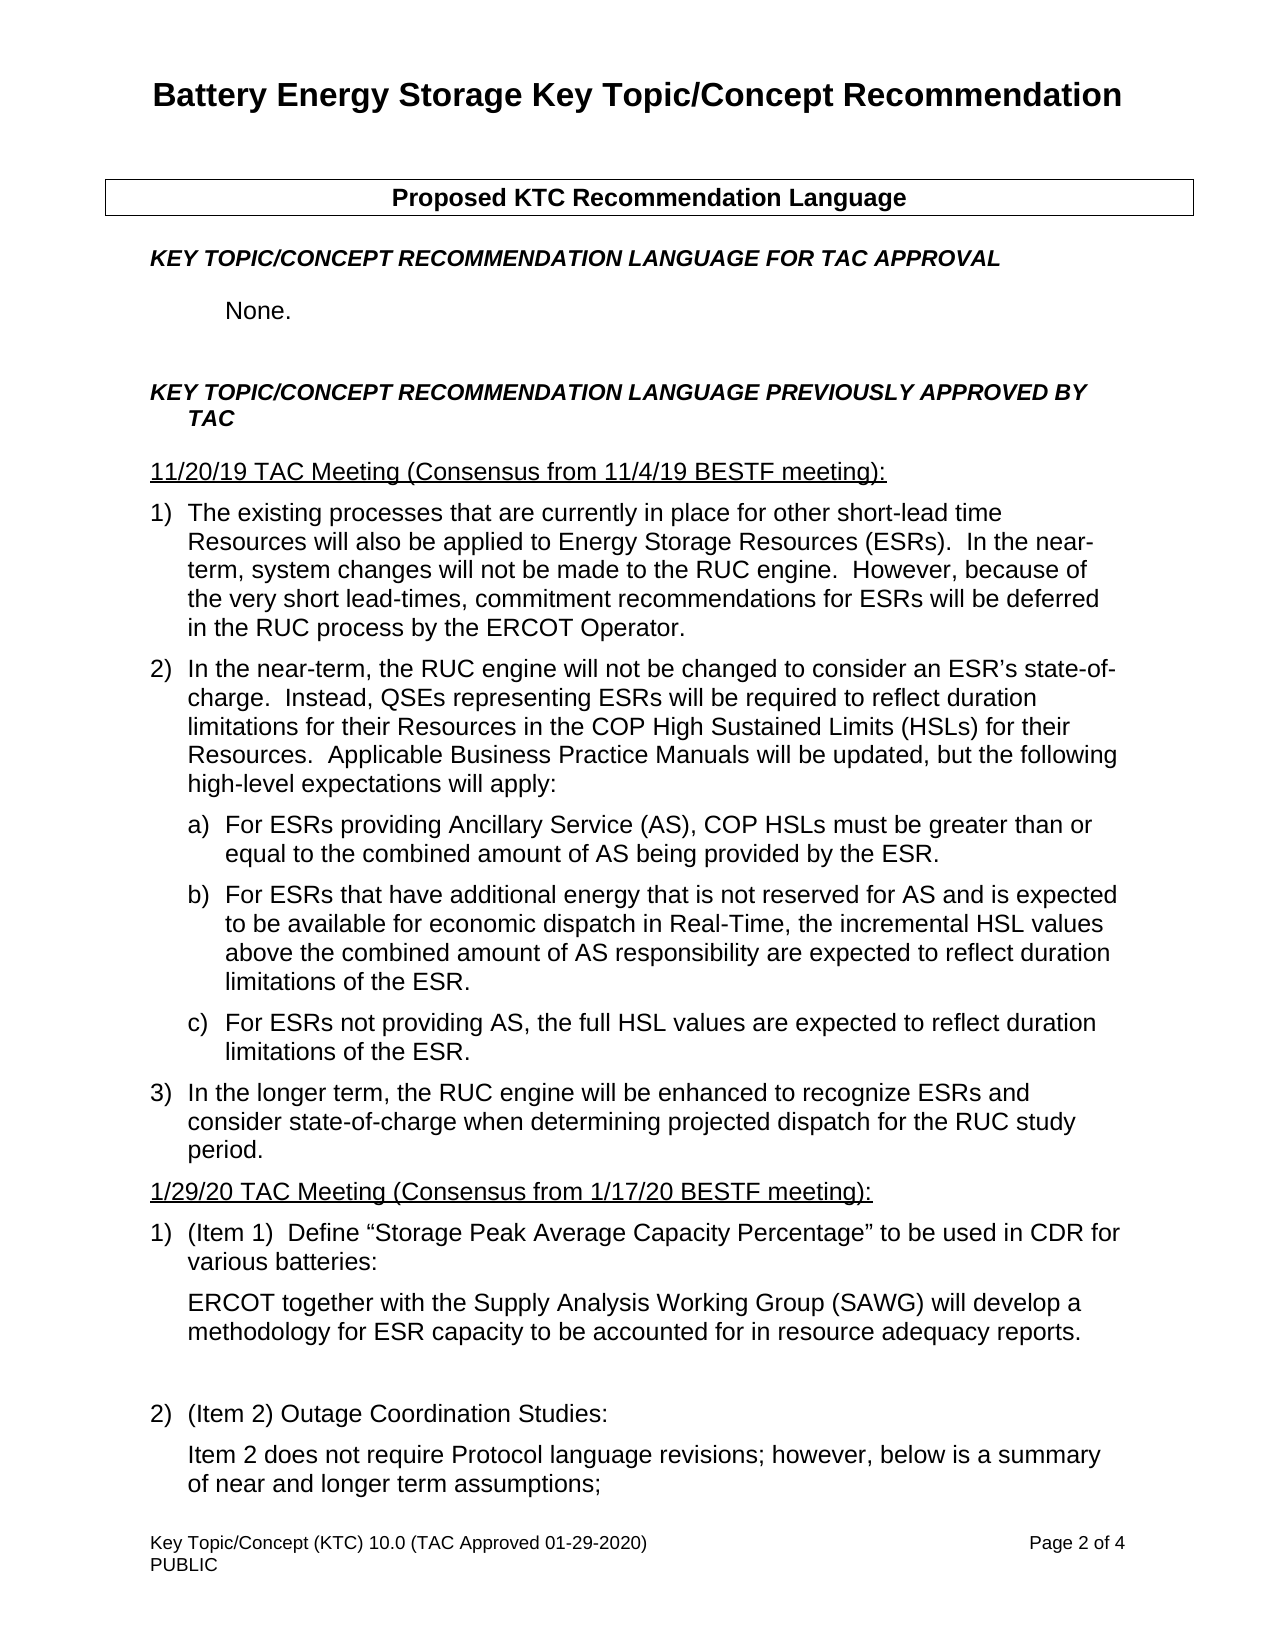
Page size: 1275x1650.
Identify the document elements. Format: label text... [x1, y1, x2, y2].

list (Item 2) Outage Coordination Studies: [150, 1399, 1125, 1428]
table_header Proposed KTC Recommendation Language [106, 180, 1193, 215]
list For ESRs that have additional energy that is not reserved for AS and is expected to be available for economic dispatch in Real-Time, the incremental HSL values above the combined amount of AS responsibility are expected to reflect duration limitations of the ESR. [187, 880, 1125, 995]
list ERCOT together with the Supply Analysis Working Group (SAWG) will develop a methodology for ESR capacity to be accounted for in resource adequacy reports. [187, 1288, 1125, 1345]
list In the near-term, the RUC engine will not be changed to consider an ESR’s state-of-charge. Instead, QSEs representing ESRs will be required to reflect duration limitations for their Resources in the COP High Sustained Limits (HSLs) for their Resources. Applicable Business Practice Manuals will be updated, but the following high-level expectations will apply: [150, 654, 1125, 798]
text 1/29/20 TAC Meeting (Consensus from 1/17/20 BESTF meeting): [150, 1177, 1125, 1205]
list The existing processes that are currently in place for other short-lead time Resources will also be applied to Energy Storage Resources (ESRs). In the near-term, system changes will not be made to the RUC engine. However, because of the very short lead-times, commitment recommendations for ESRs will be deferred in the RUC process by the ERCOT Operator. [150, 498, 1125, 642]
list (Item 1) Define “Storage Peak Average Capacity Percentage” to be used in CDR for various batteries: [150, 1218, 1125, 1275]
list 11/20/19 TAC Meeting (Consensus from 11/4/19 BESTF meeting): [150, 457, 1125, 485]
text Item 2 does not require Protocol language revisions; however, below is a summary of near and longer term assumptions; [187, 1440, 1125, 1498]
subtitle Key Topic/Concept recommendation Language Previously Approved by tac [150, 379, 1125, 432]
list For ESRs providing Ancillary Service (AS), COP HSLs must be greater than or equal to the combined amount of AS being provided by the ESR. [187, 810, 1125, 868]
list None. [225, 296, 1125, 325]
list In the longer term, the RUC engine will be enhanced to recognize ESRs and consider state-of-charge when determining projected dispatch for the RUC study period. [150, 1078, 1125, 1164]
subtitle Key Topic/Concept recommendation Language for TAC Approval [150, 245, 1125, 271]
list For ESRs not providing AS, the full HSL values are expected to reflect duration limitations of the ESR. [187, 1008, 1125, 1065]
